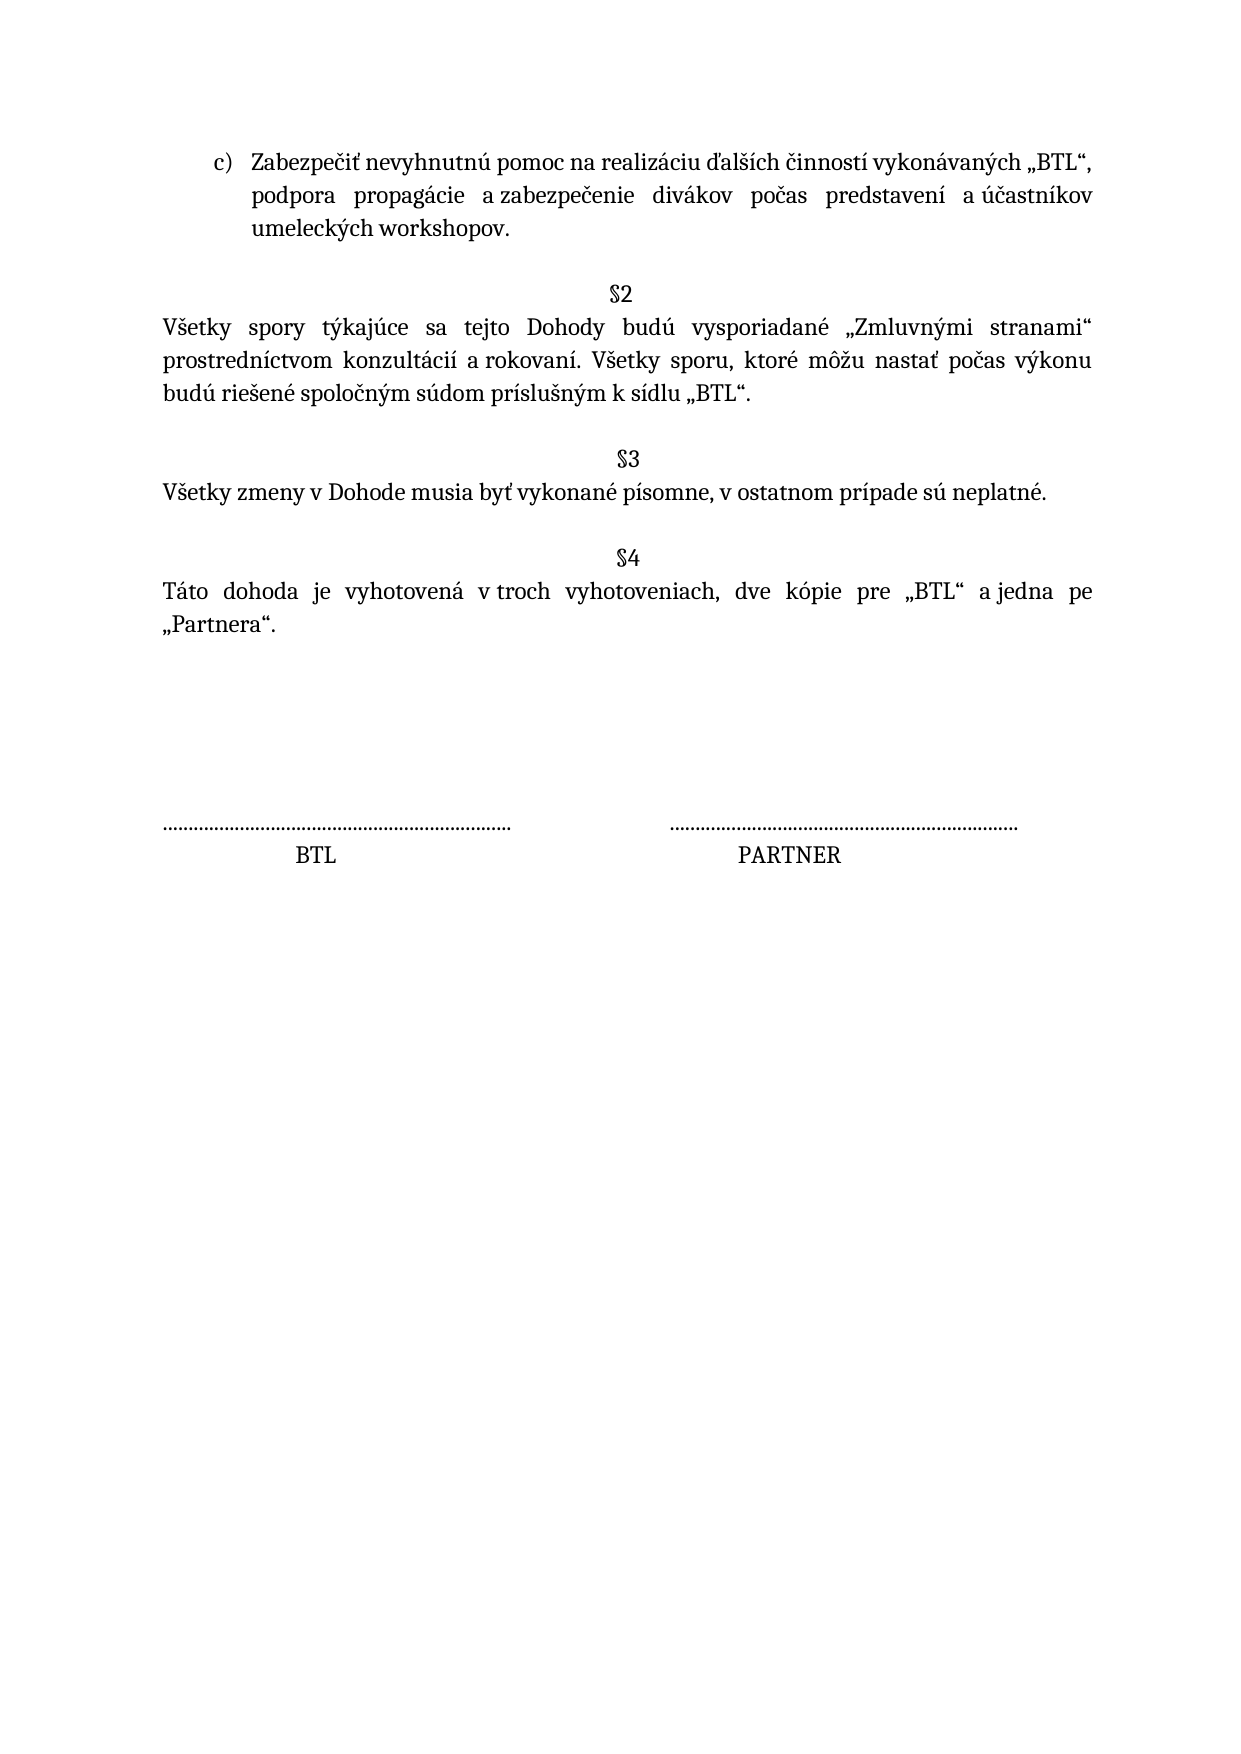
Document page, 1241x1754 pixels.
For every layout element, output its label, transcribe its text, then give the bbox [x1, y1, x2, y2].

list Všetky spory týkajúce sa tejto Dohody budú vysporiadané „Zmluvnými stranami“ prostredníctvom konzultácií a rokovaní. Všetky sporu, ktoré môžu nastať počas výkonu budú riešené spoločným súdom príslušným k sídlu „BTL“. [162, 313, 1093, 407]
list BTL PARTNER [162, 841, 1093, 870]
list §2 [148, 280, 1093, 308]
list §4 [162, 544, 1093, 573]
list Všetky zmeny v Dohode musia byť vykonané písomne, v ostatnom prípade sú neplatné. [162, 478, 1093, 507]
list .................................................................... .................................................................... [162, 808, 1093, 837]
list §3 [162, 445, 1093, 473]
list Táto dohoda je vyhotovená v troch vyhotoveniach, dve kópie pre „BTL“ a jedna pe „Partnera“. [162, 577, 1093, 639]
list Zabezpečiť nevyhnutnú pomoc na realizáciu ďalších činností vykonávaných „BTL“, podpora propagácie a zabezpečenie divákov počas predstavení a účastníkov umeleckých workshopov. [213, 148, 1093, 242]
